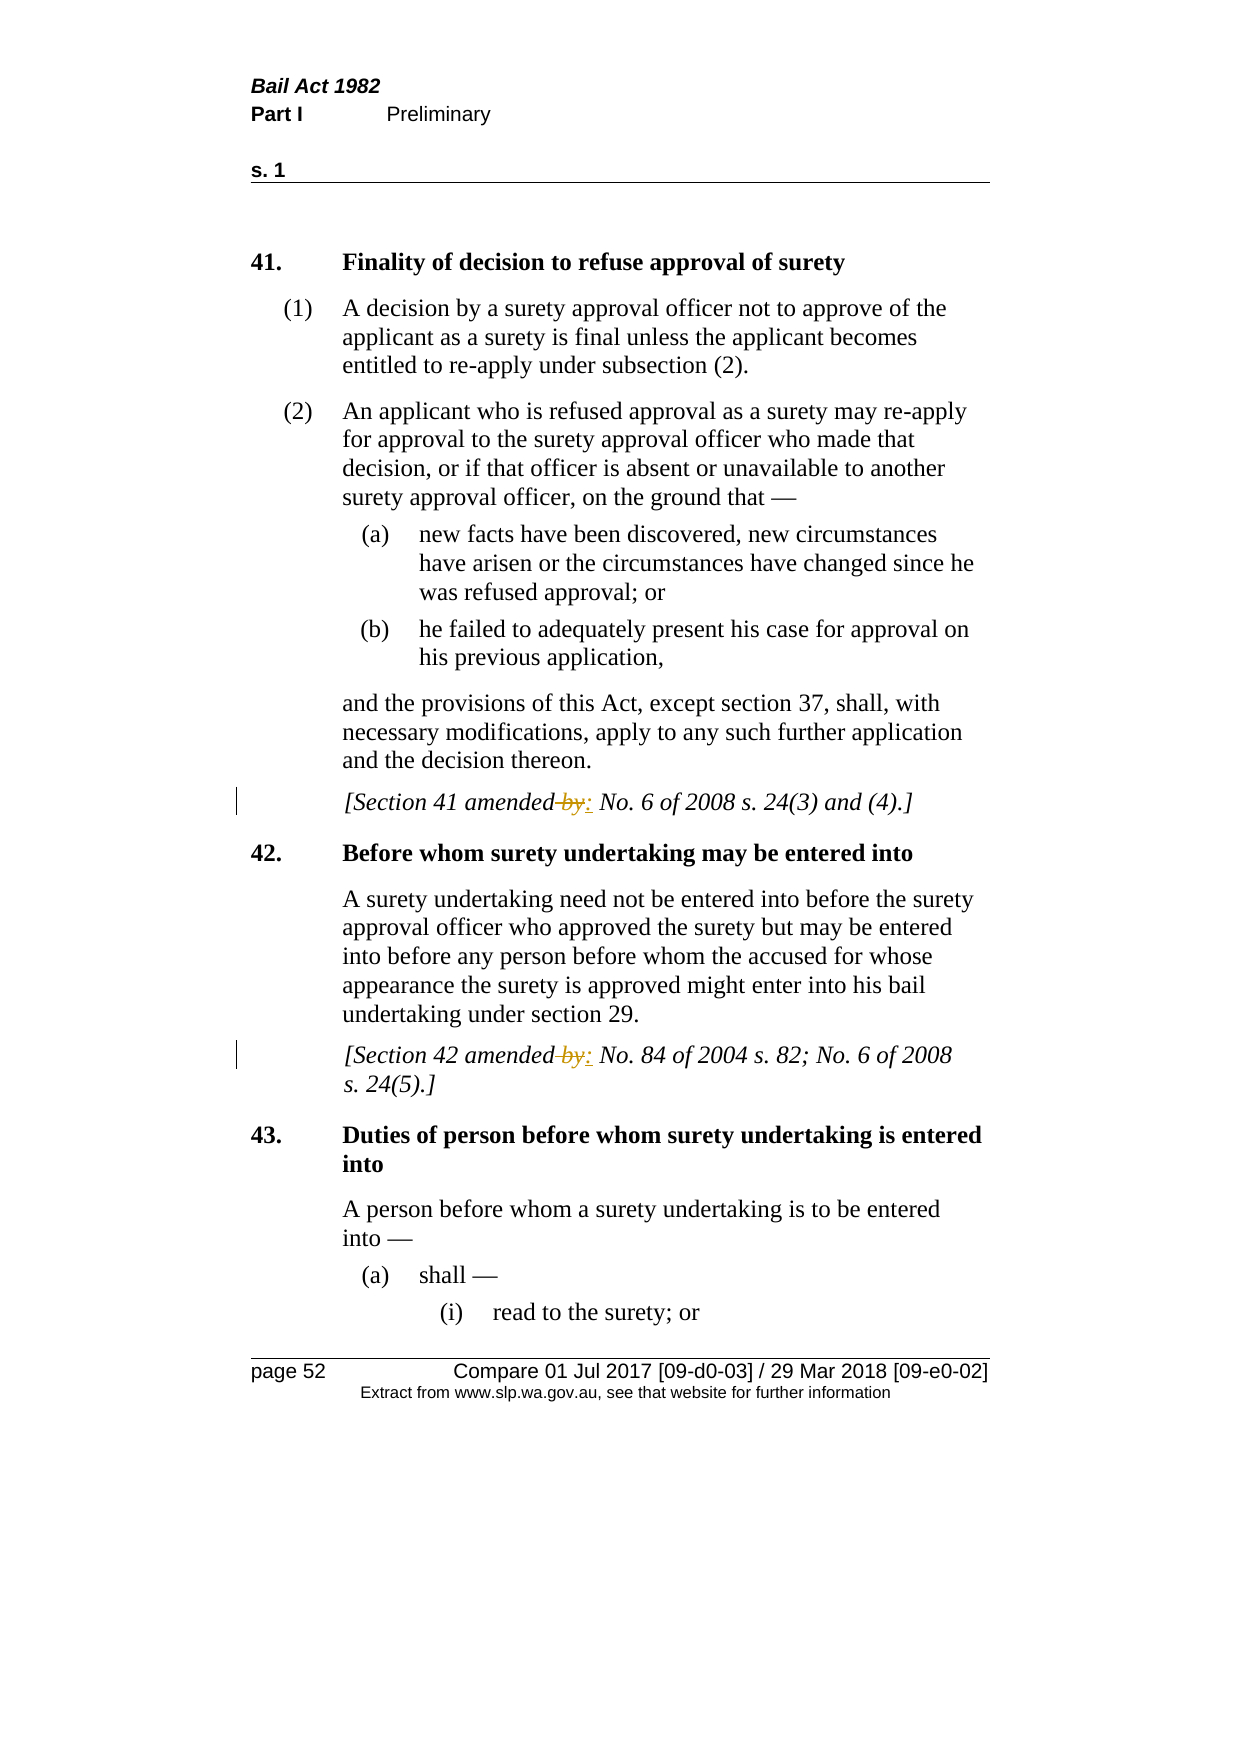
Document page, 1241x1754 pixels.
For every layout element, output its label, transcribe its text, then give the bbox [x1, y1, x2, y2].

text (a) shall — [251, 1260, 990, 1289]
text A person before whom a surety undertaking is to be entered into — [251, 1194, 990, 1252]
text [Section 41 amended No. 6 of 2008 s. 24(3) and (4).] [251, 787, 990, 815]
text (1) A decision by a surety approval officer not to approve of the applicant as a surety is final unless the applicant becomes entitled to re-apply under subsection (2). [251, 293, 990, 379]
text A surety undertaking need not be entered into before the surety approval officer who approved the surety but may be entered into before any person before whom the accused for whose appearance the surety is approved might enter into his bail undertaking under section 29. [251, 884, 990, 1027]
subtitle 41. Finality of decision to refuse approval of surety [251, 247, 990, 276]
text (i) read to the surety; or [251, 1297, 990, 1326]
text (a) new facts have been discovered, new circumstances have arisen or the circumstances have changed since he was refused approval; or [251, 519, 990, 605]
subtitle 42. Before whom surety undertaking may be entered into [251, 838, 990, 867]
text [Section 42 amended No. 84 of 2004 s. 82; No. 6 of 2008 s. 24(5).] [251, 1040, 990, 1097]
text and the provisions of this Act, except section 37, shall, with necessary modifications, apply to any such further application and the decision thereon. [251, 688, 990, 774]
subtitle 43. Duties of person before whom surety undertaking is entered into [251, 1120, 990, 1178]
text (2) An applicant who is refused approval as a surety may re-apply for approval to the surety approval officer who made that decision, or if that officer is absent or unavailable to another surety approval officer, on the ground that — [251, 396, 990, 511]
text (b) he failed to adequately present his case for approval on his previous application, [251, 614, 990, 671]
